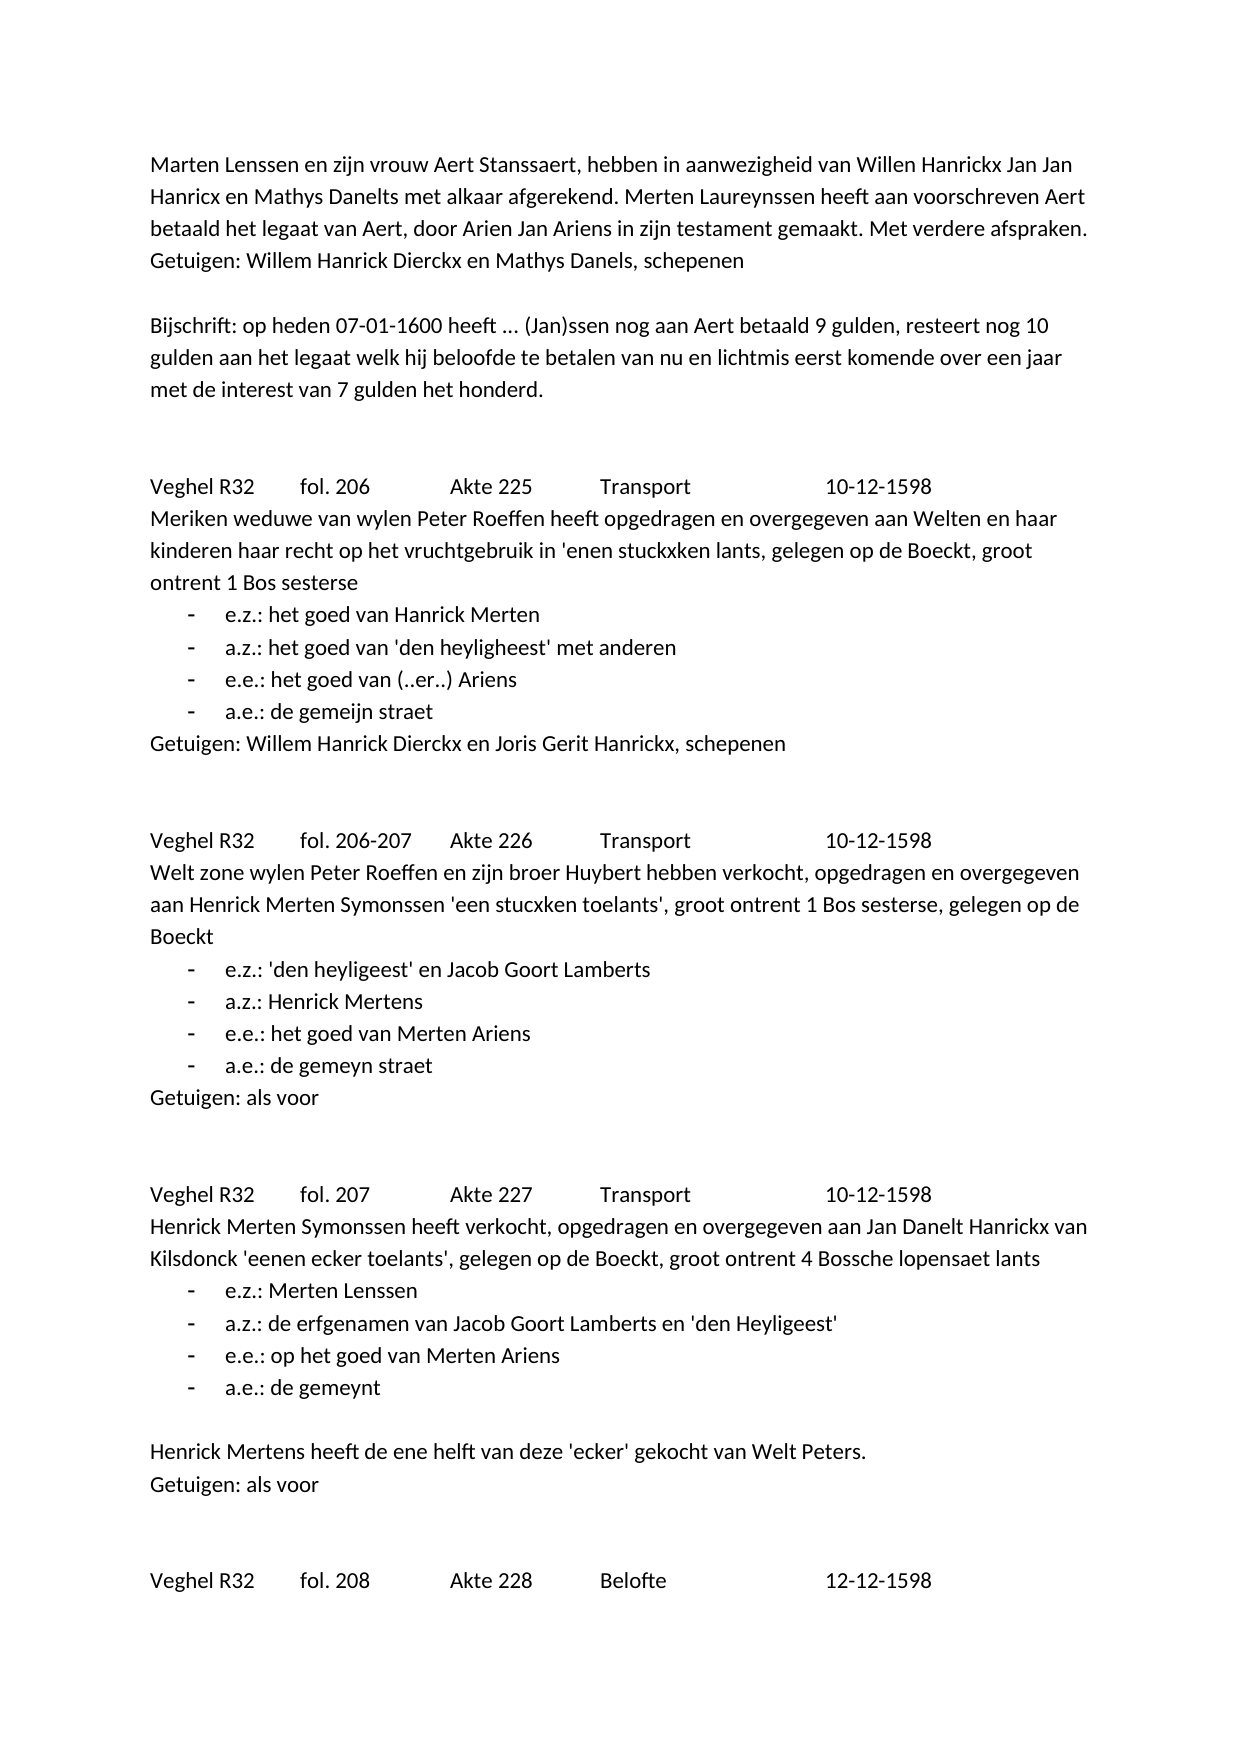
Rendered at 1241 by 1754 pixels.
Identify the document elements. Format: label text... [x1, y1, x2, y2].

list a.e.: de gemeynt [187, 1373, 1090, 1401]
text Henrick Mertens heeft de ene helft van deze 'ecker' gekocht van Welt Peters. [150, 1437, 1090, 1466]
list e.z.: Merten Lenssen [187, 1277, 1090, 1304]
text Getuigen: als voor [150, 1470, 1090, 1498]
list a.z.: de erfgenamen van Jacob Goort Lamberts en 'den Heyligeest' [187, 1309, 1090, 1337]
list a.e.: de gemeyn straet [187, 1051, 1090, 1079]
list a.z.: Henrick Mertens [187, 987, 1090, 1015]
text Getuigen: Willem Hanrick Dierckx en Joris Gerit Hanrickx, schepenen [150, 729, 1090, 757]
text Bijschrift: op heden 07-01-1600 heeft ... (Jan)ssen nog aan Aert betaald 9 gulden, resteert nog 10 gulden aan het legaat welk hij beloofde te betalen van nu en lichtmis eerst komende over een jaar met de interest van 7 gulden het honderd. [150, 311, 1090, 403]
text Getuigen: als voor [150, 1083, 1090, 1111]
text Veghel R32 fol. 206 Akte 225 Transport 10-12-1598 [150, 472, 1090, 500]
list e.e.: het goed van Merten Ariens [187, 1019, 1090, 1047]
text Welt zone wylen Peter Roeffen en zijn broer Huybert hebben verkocht, opgedragen en overgegeven aan Henrick Merten Symonssen 'een stucxken toelants', groot ontrent 1 Bos sesterse, gelegen op de Boeckt [150, 858, 1090, 951]
list e.z.: 'den heyligeest' en Jacob Goort Lamberts [187, 955, 1090, 983]
list e.e.: het goed van (..er..) Ariens [187, 665, 1090, 693]
text Getuigen: Willem Hanrick Dierckx en Mathys Danels, schepenen [150, 247, 1090, 274]
list e.e.: op het goed van Merten Ariens [187, 1341, 1090, 1369]
text Veghel R32 fol. 206-207 Akte 226 Transport 10-12-1598 [150, 826, 1090, 854]
list a.e.: de gemeijn straet [187, 697, 1090, 725]
text Veghel R32 fol. 207 Akte 227 Transport 10-12-1598 [150, 1180, 1090, 1208]
text Henrick Merten Symonssen heeft verkocht, opgedragen en overgegeven aan Jan Danelt Hanrickx van Kilsdonck 'eenen ecker toelants', gelegen op de Boeckt, groot ontrent 4 Bossche lopensaet lants [150, 1212, 1090, 1272]
list a.z.: het goed van 'den heyligheest' met anderen [187, 633, 1090, 661]
text Meriken weduwe van wylen Peter Roeffen heeft opgedragen en overgegeven aan Welten en haar kinderen haar recht op het vruchtgebruik in 'enen stuckxken lants, gelegen op de Boeckt, groot ontrent 1 Bos sesterse [150, 504, 1090, 596]
text Veghel R32 fol. 208 Akte 228 Belofte 12-12-1598 [150, 1566, 1090, 1594]
list e.z.: het goed van Hanrick Merten [187, 601, 1090, 629]
text Marten Lenssen en zijn vrouw Aert Stanssaert, hebben in aanwezigheid van Willen Hanrickx Jan Jan Hanricx en Mathys Danelts met alkaar afgerekend. Merten Laureynssen heeft aan voorschreven Aert betaald het legaat van Aert, door Arien Jan Ariens in zijn testament gemaakt. Met verdere afspraken. [150, 150, 1090, 242]
